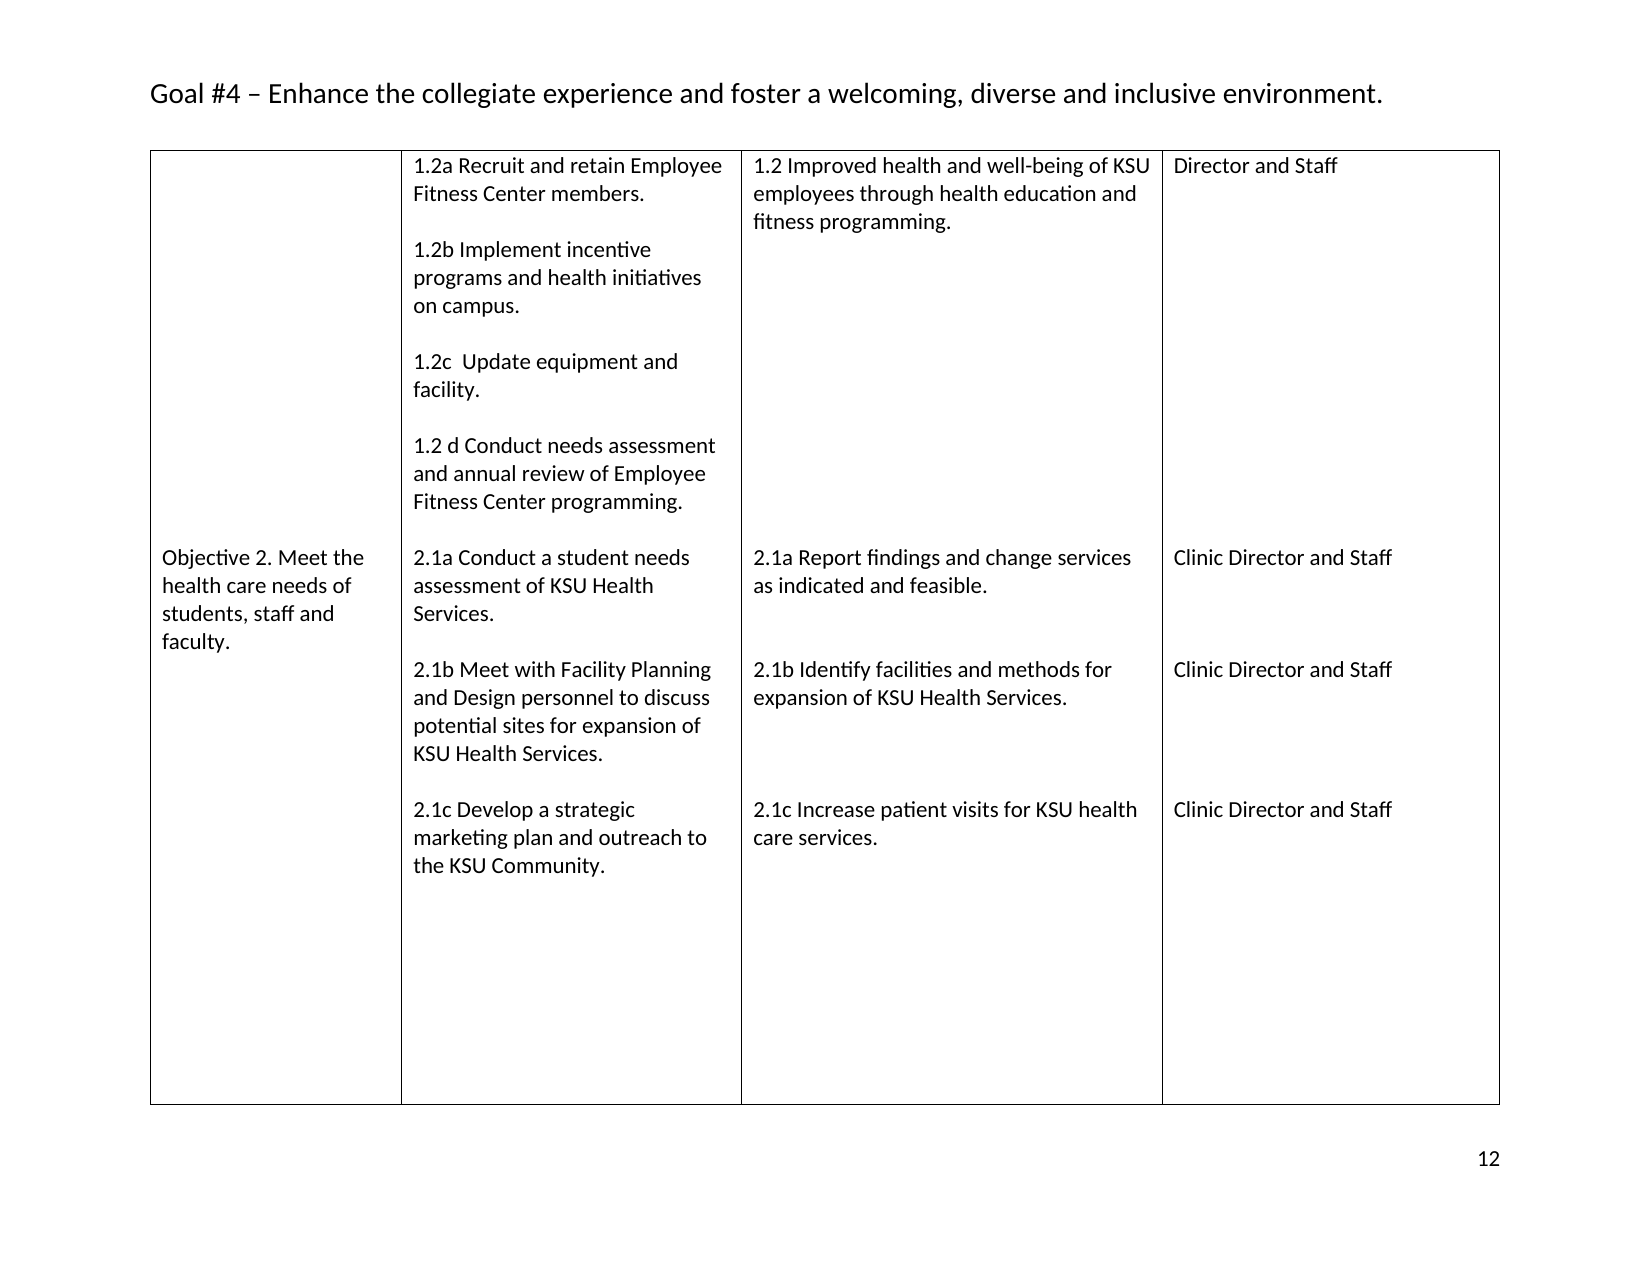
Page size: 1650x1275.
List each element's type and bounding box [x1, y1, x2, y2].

table_cell [402, 151, 741, 1104]
table_cell [1163, 151, 1499, 1104]
table_cell [742, 151, 1162, 1104]
table_cell [151, 151, 401, 1104]
